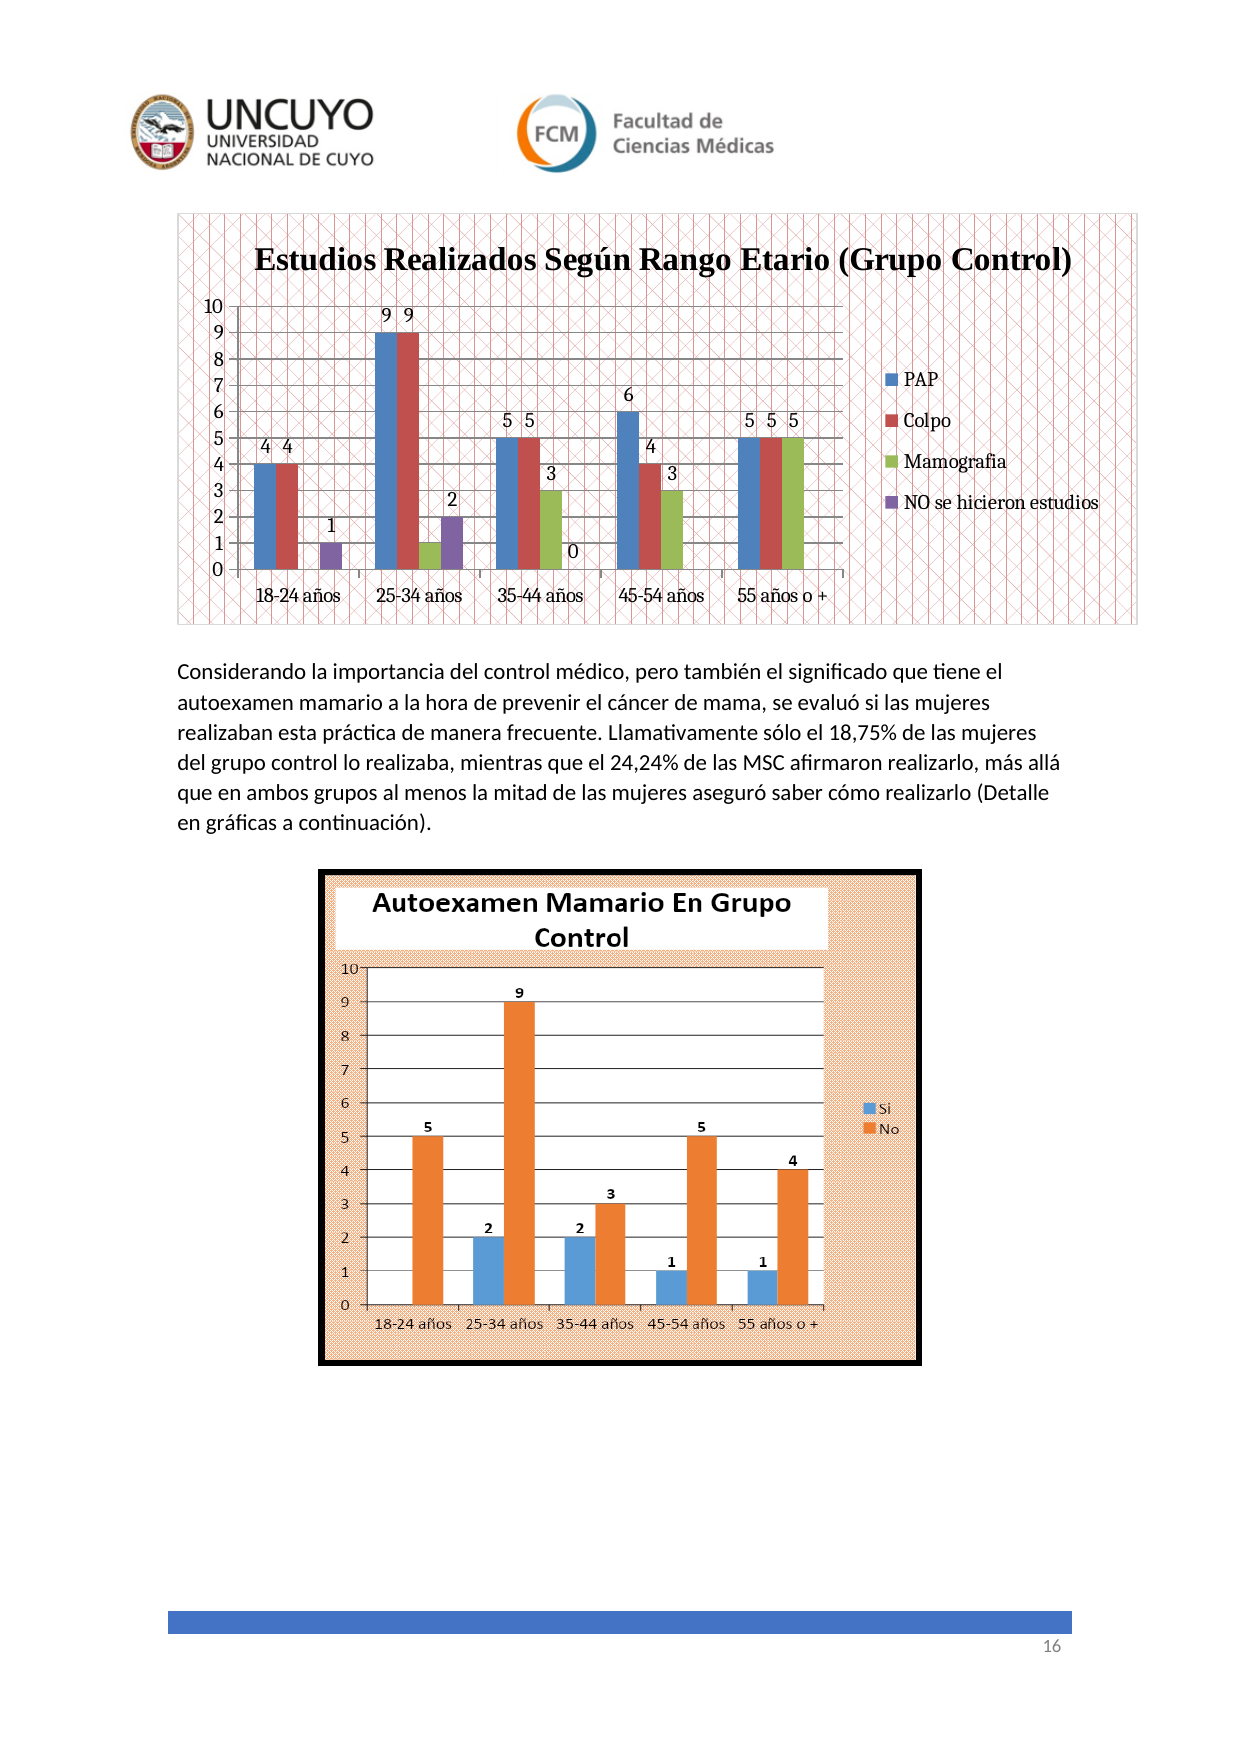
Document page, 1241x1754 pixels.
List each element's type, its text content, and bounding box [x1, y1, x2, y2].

text Considerando la importancia del control médico, pero también el significado que tiene el autoexamen mamario a la hora de prevenir el cáncer de mama, se evaluó si las mujeres realizaban esta práctica de manera frecuente. Llamativamente sólo el 18,75% de las mujeres del grupo control lo realizaba, mientras que el 24,24% de las MSC afirmaron realizarlo, más allá que en ambos grupos al menos la mitad de las mujeres aseguró saber cómo realizarlo (Detalle en gráficas a continuación). [177, 657, 1063, 837]
picture [76, 72, 383, 174]
picture [325, 875, 916, 1360]
picture [496, 76, 789, 189]
